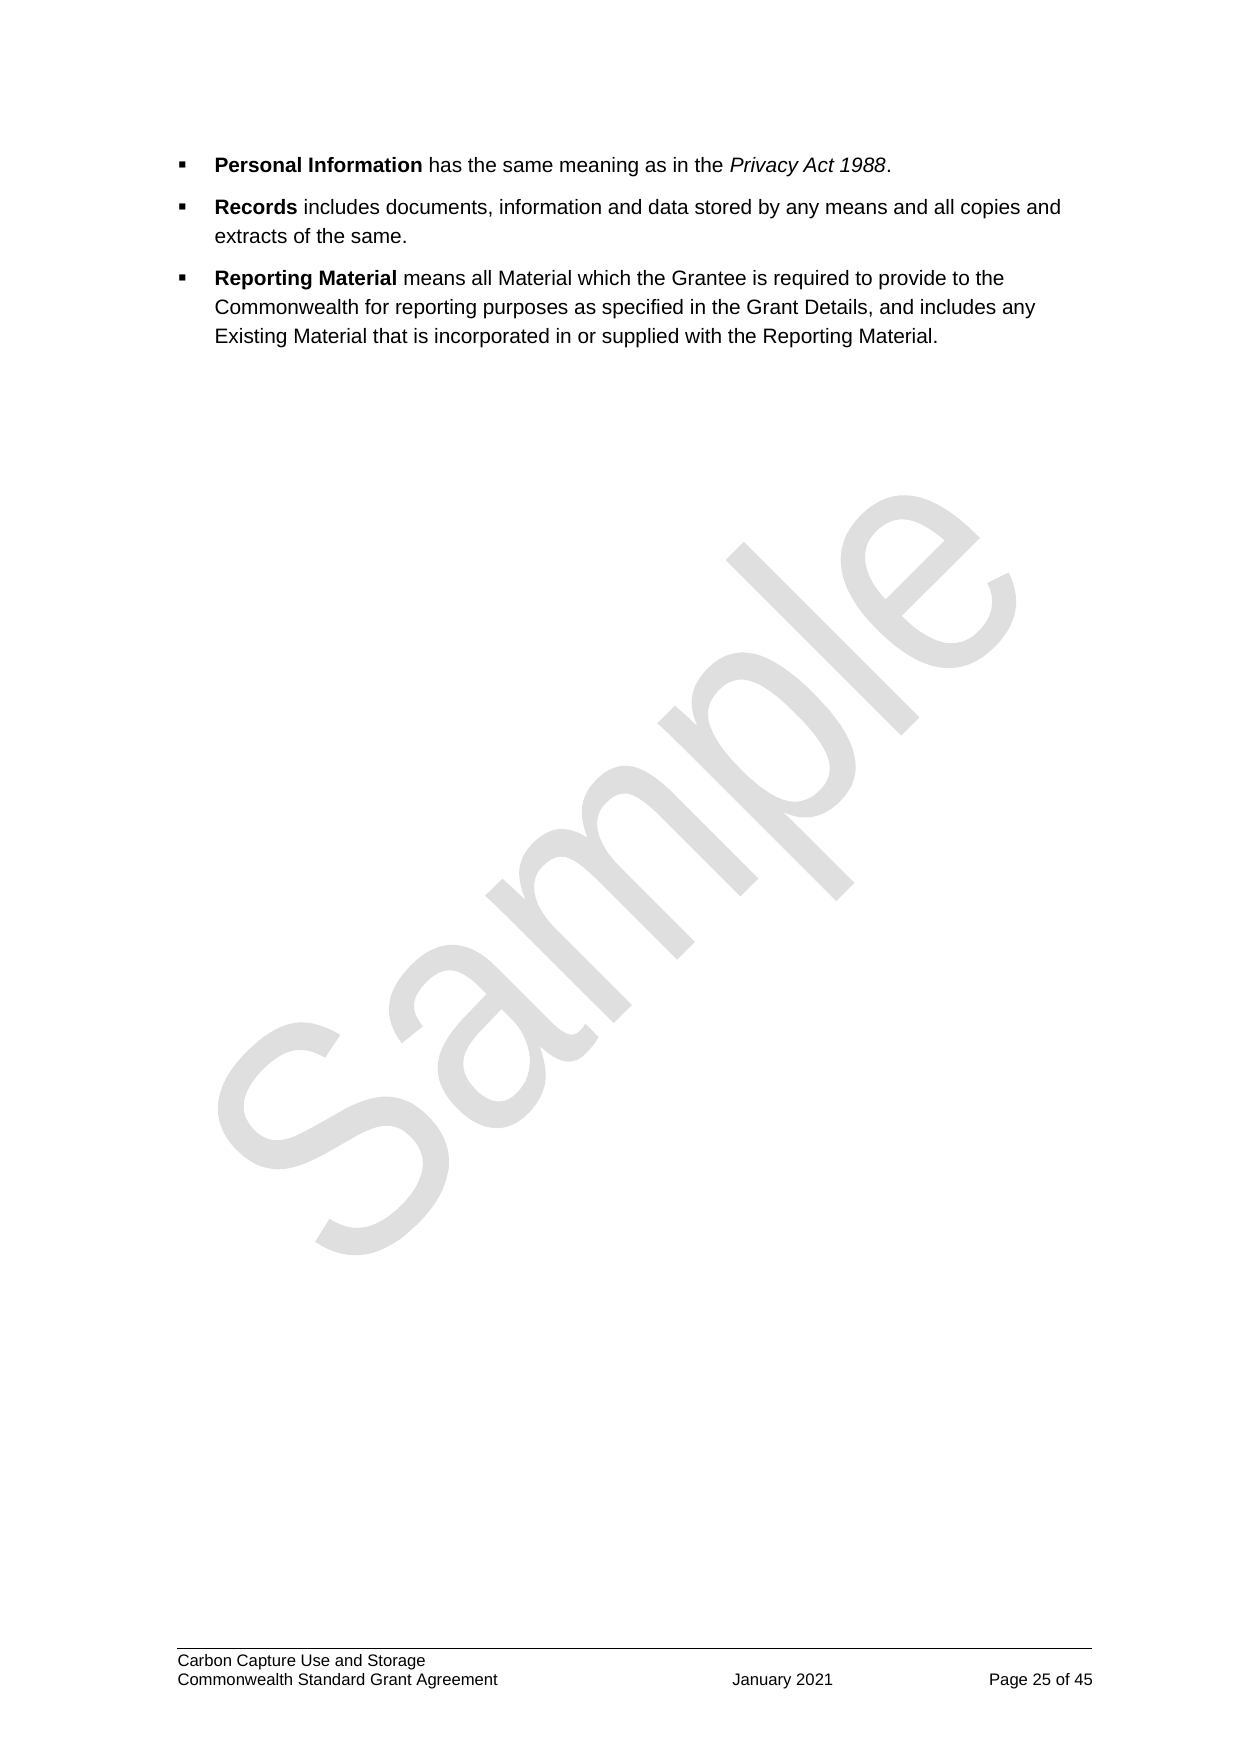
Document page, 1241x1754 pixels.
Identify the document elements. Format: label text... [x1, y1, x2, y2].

list Records includes documents, information and data stored by any means and all copies and extracts of the same. [177, 189, 1092, 248]
list Reporting Material means all Material which the Grantee is required to provide to the Commonwealth for reporting purposes as specified in the Grant Details, and includes any Existing Material that is incorporated in or supplied with the Reporting Material. [177, 260, 1092, 348]
list Personal Information has the same meaning as in the Privacy Act 1988. [177, 148, 1092, 177]
